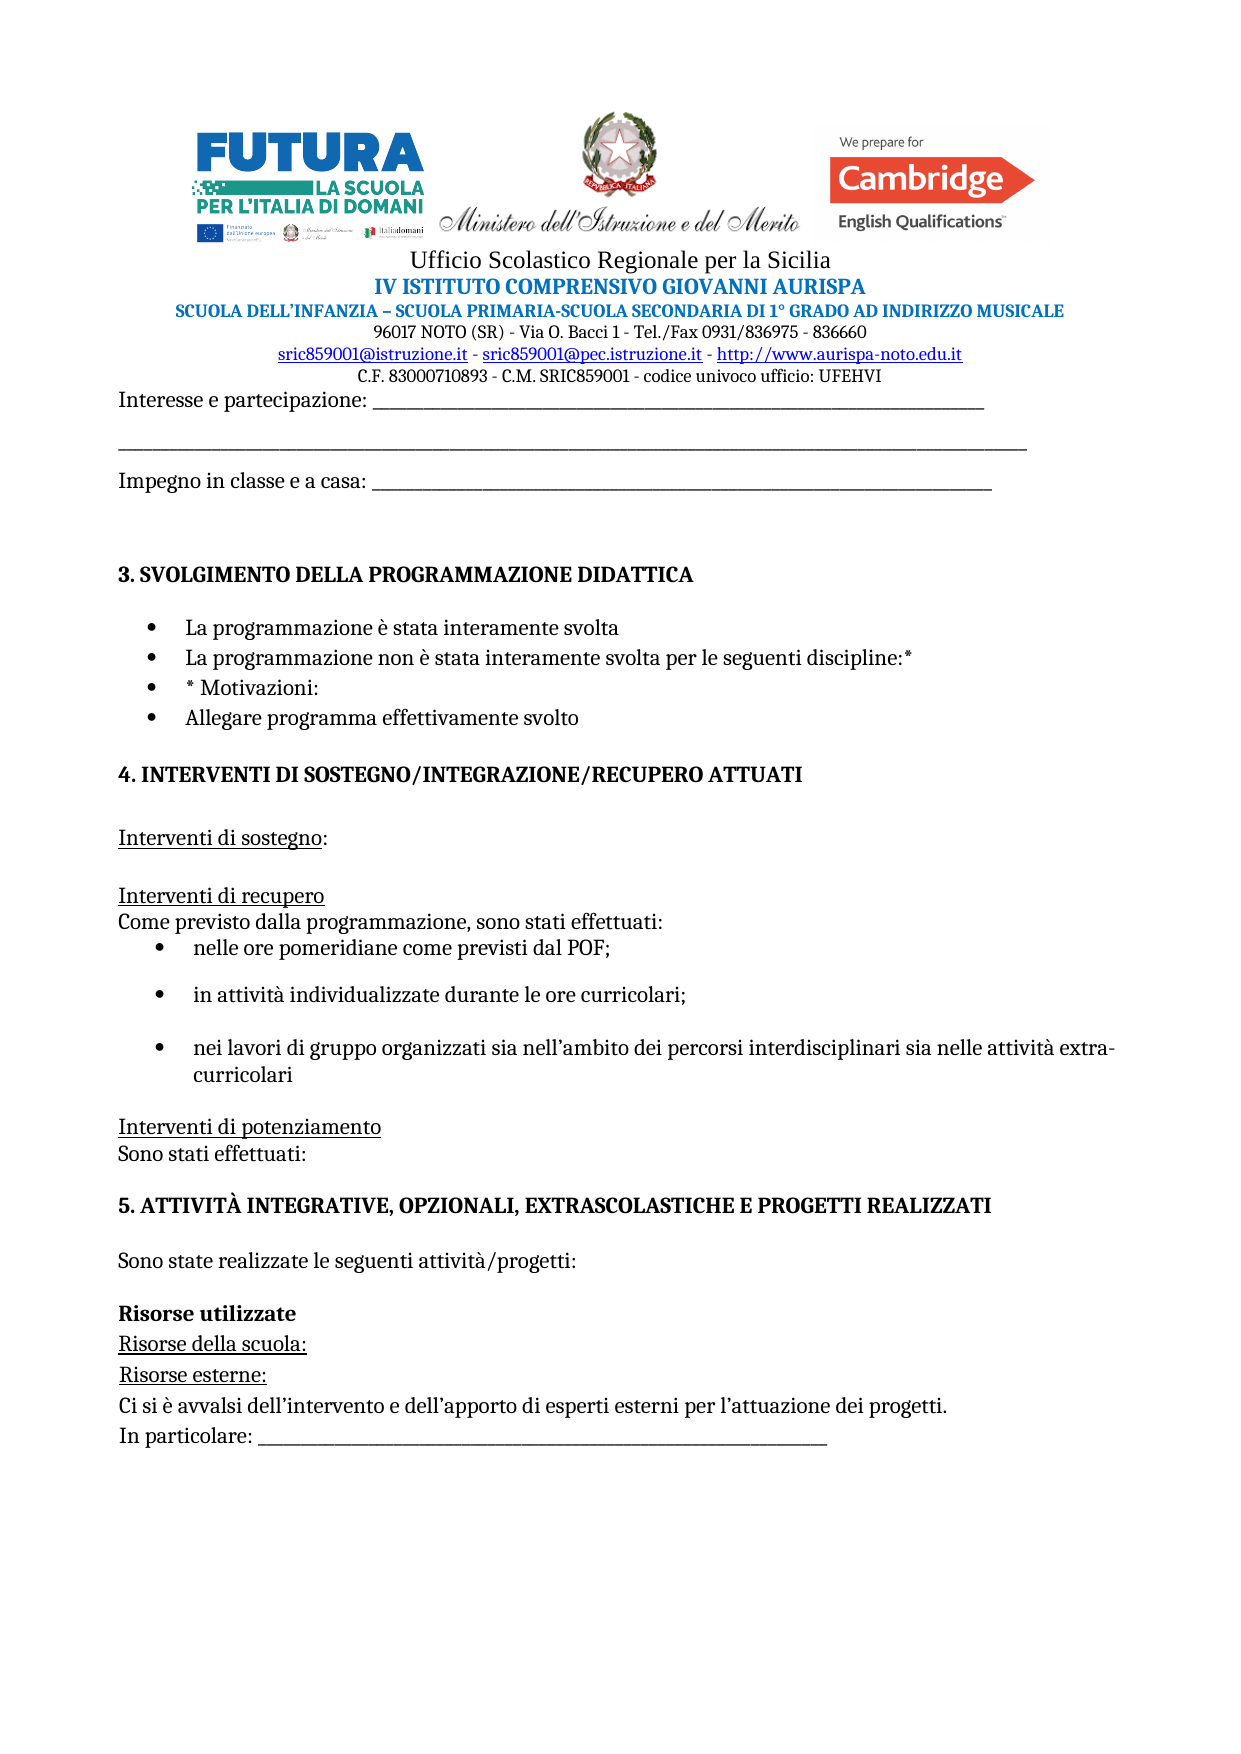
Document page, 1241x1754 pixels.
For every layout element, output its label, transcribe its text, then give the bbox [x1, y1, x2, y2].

picture [189, 103, 1051, 246]
list Allegare programma effettivamente svolto [148, 705, 1122, 732]
text 5. ATTIVITÀ INTEGRATIVE, OPZIONALI, EXTRASCOLASTICHE E PROGETTI REALIZZATI [118, 1193, 1232, 1219]
text Interesse e partecipazione: ________________________________________________________________________ [118, 387, 1122, 413]
list La programmazione non è stata interamente svolta per le seguenti discipline:* [148, 645, 1122, 671]
text Interventi di sostegno: [118, 825, 1122, 851]
text Risorse della scuola: [118, 1331, 1122, 1357]
text Come previsto dalla programmazione, sono stati effettuati: [118, 909, 1122, 935]
list in attività individualizzate durante le ore curricolari; [156, 982, 1122, 1009]
list nelle ore pomeridiane come previsti dal POF; [156, 935, 1122, 961]
text Interventi di potenziamento [118, 1114, 1122, 1140]
list nei lavori di gruppo organizzati sia nell’ambito dei percorsi interdisciplinari sia nelle attività extra-curricolari [156, 1035, 1122, 1088]
list La programmazione è stata interamente svolta [148, 614, 1122, 641]
list * Motivazioni: [148, 675, 1122, 701]
text Risorse esterne: [119, 1361, 1122, 1388]
text Sono state realizzate le seguenti attività/progetti: [118, 1248, 1122, 1274]
text 3. SVOLGIMENTO DELLA PROGRAMMAZIONE DIDATTICA [118, 562, 1120, 588]
text Risorse utilizzate [118, 1301, 1122, 1327]
text Impegno in classe e a casa: _________________________________________________________________________ [118, 468, 1122, 494]
text Ci si è avvalsi dell’intervento e dell’apporto di esperti esterni per l’attuazione dei progetti. [119, 1392, 1122, 1419]
text ___________________________________________________________________________________________________________ [118, 428, 1122, 454]
text 4. INTERVENTI DI SOSTEGNO/INTEGRAZIONE/RECUPERO ATTUATI [118, 762, 1120, 788]
text In particolare: ___________________________________________________________________ [119, 1423, 1122, 1449]
text Sono stati effettuati: [118, 1140, 1122, 1167]
text Interventi di recupero [118, 882, 1122, 909]
